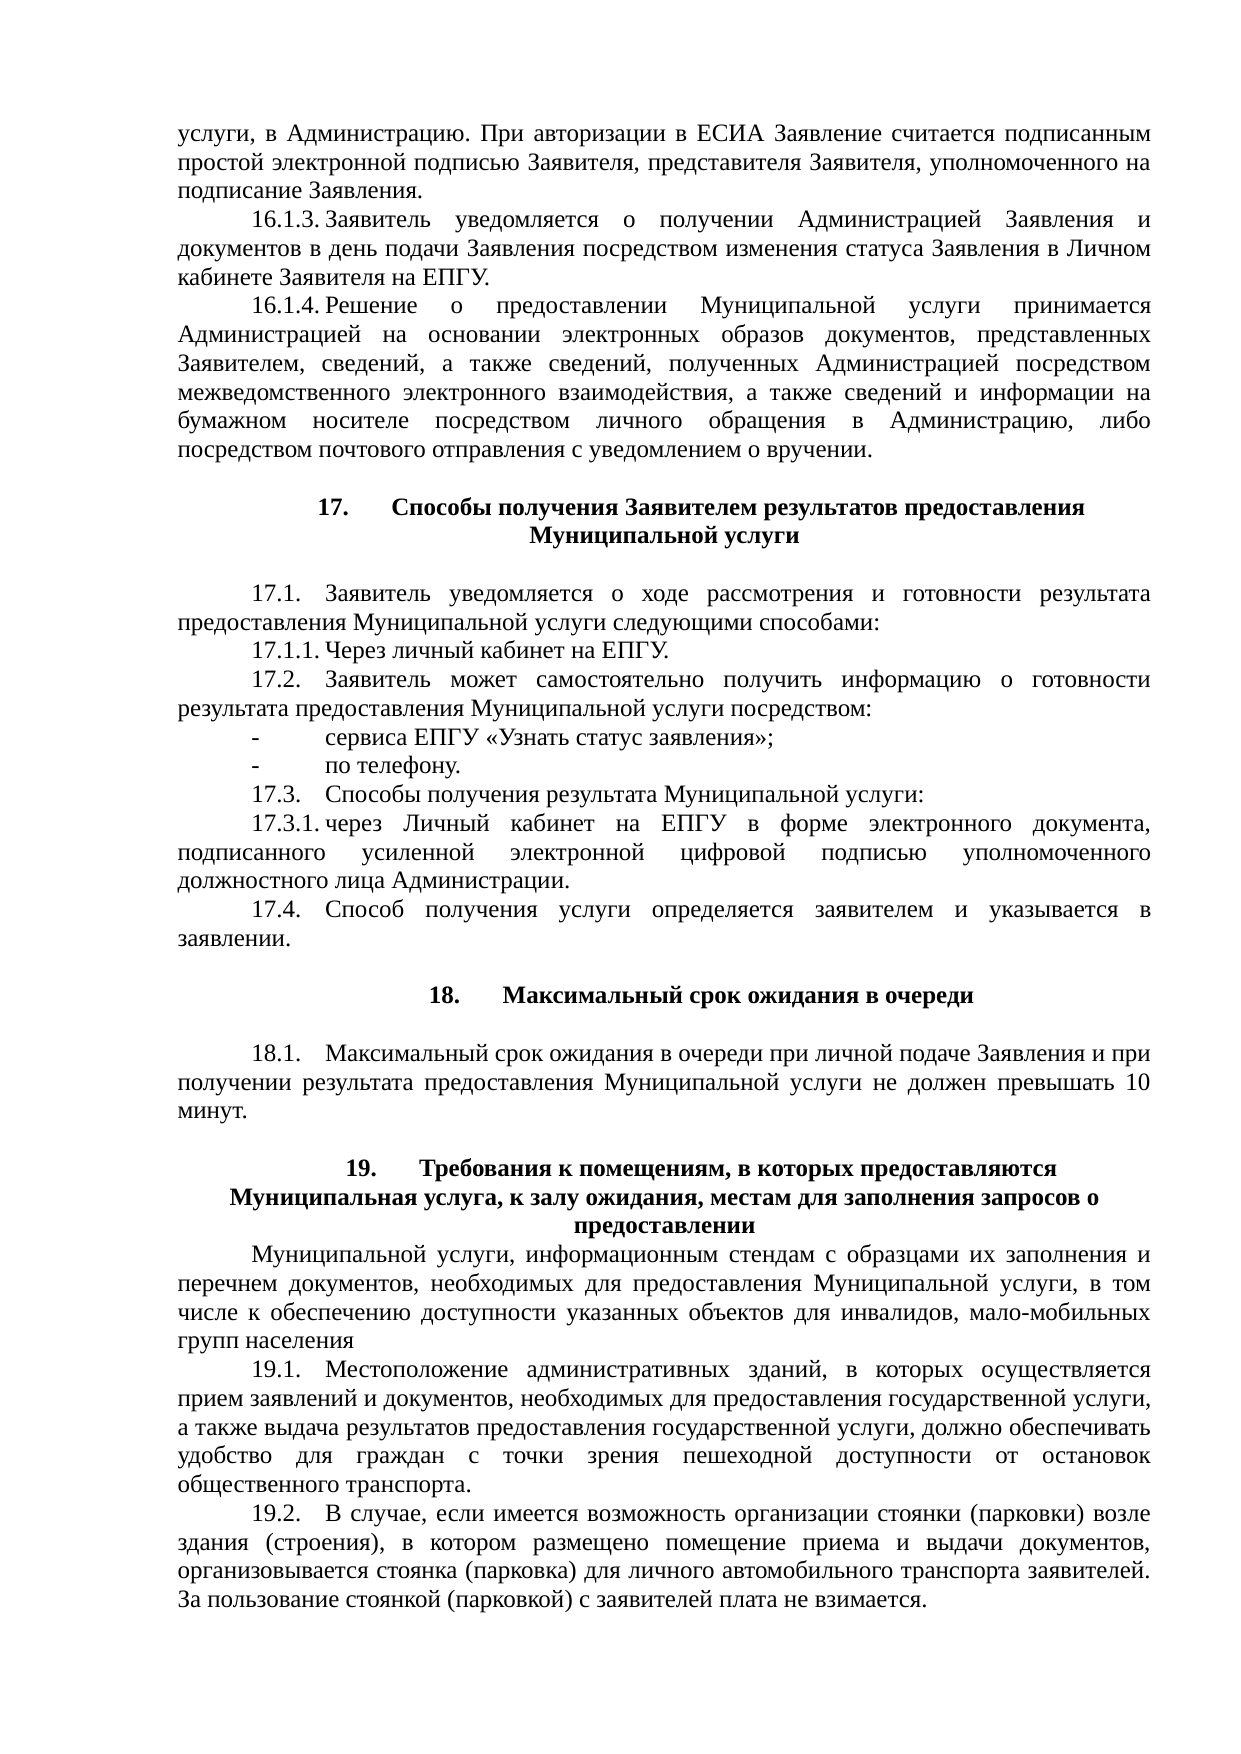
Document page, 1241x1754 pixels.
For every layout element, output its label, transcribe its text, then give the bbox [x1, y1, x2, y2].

text Муниципальной услуги, информационным стендам с образцами их заполнения и перечнем документов, необходимых для предоставления Муниципальной услуги, в том числе к обеспечению доступности указанных объектов для инвалидов, мало-мобильных групп населения [177, 1239, 1152, 1354]
text 19.1. Местоположение административных зданий, в которых осуществляется прием заявлений и документов, необходимых для предоставления государственной услуги, а также выдача результатов предоставления государственной услуги, должно обеспечивать удобство для граждан с точки зрения пешеходной доступности от остановок общественного транспорта. [177, 1354, 1152, 1498]
text 18. Максимальный срок ожидания в очереди [177, 981, 1152, 1009]
text 17.1.1. Через личный кабинет на ЕПГУ. [177, 636, 1152, 664]
text - сервиса ЕПГУ «Узнать статус заявления»; [177, 722, 1152, 751]
text 17.3. Способы получения результата Муниципальной услуги: [177, 779, 1152, 808]
text 16.1.3. Заявитель уведомляется о получении Администрацией Заявления и документов в день подачи Заявления посредством изменения статуса Заявления в Личном кабинете Заявителя на ЕПГУ. [177, 204, 1152, 291]
text 17. Способы получения Заявителем результатов предоставления Муниципальной услуги [177, 492, 1152, 549]
text 19. Требования к помещениям, в которых предоставляются Муниципальная услуга, к залу ожидания, местам для заполнения запросов о предоставлении [177, 1153, 1152, 1239]
text 16.1.4. Решение о предоставлении Муниципальной услуги принимается Администрацией на основании электронных образов документов, представленных Заявителем, сведений, а также сведений, полученных Администрацией посредством межведомственного электронного взаимодействия, а также сведений и информации на бумажном носителе посредством личного обращения в Администрацию, либо посредством почтового отправления с уведомлением о вручении. [177, 291, 1152, 463]
text - по телефону. [177, 751, 1152, 779]
text 17.3.1. через Личный кабинет на ЕПГУ в форме электронного документа, подписанного усиленной электронной цифровой подписью уполномоченного должностного лица Администрации. [177, 808, 1152, 894]
text 19.2. В случае, если имеется возможность организации стоянки (парковки) возле здания (строения), в котором размещено помещение приема и выдачи документов, организовывается стоянка (парковка) для личного автомобильного транспорта заявителей. За пользование стоянкой (парковкой) с заявителей плата не взимается. [177, 1498, 1152, 1613]
text 18.1. Максимальный срок ожидания в очереди при личной подаче Заявления и при получении результата предоставления Муниципальной услуги не должен превышать 10 минут. [177, 1038, 1152, 1124]
text 17.1. Заявитель уведомляется о ходе рассмотрения и готовности результата предоставления Муниципальной услуги следующими способами: [177, 578, 1152, 636]
text 17.2. Заявитель может самостоятельно получить информацию о готовности результата предоставления Муниципальной услуги посредством: [177, 664, 1152, 722]
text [177, 118, 1152, 204]
text 17.4. Способ получения услуги определяется заявителем и указывается в заявлении. [177, 894, 1152, 952]
